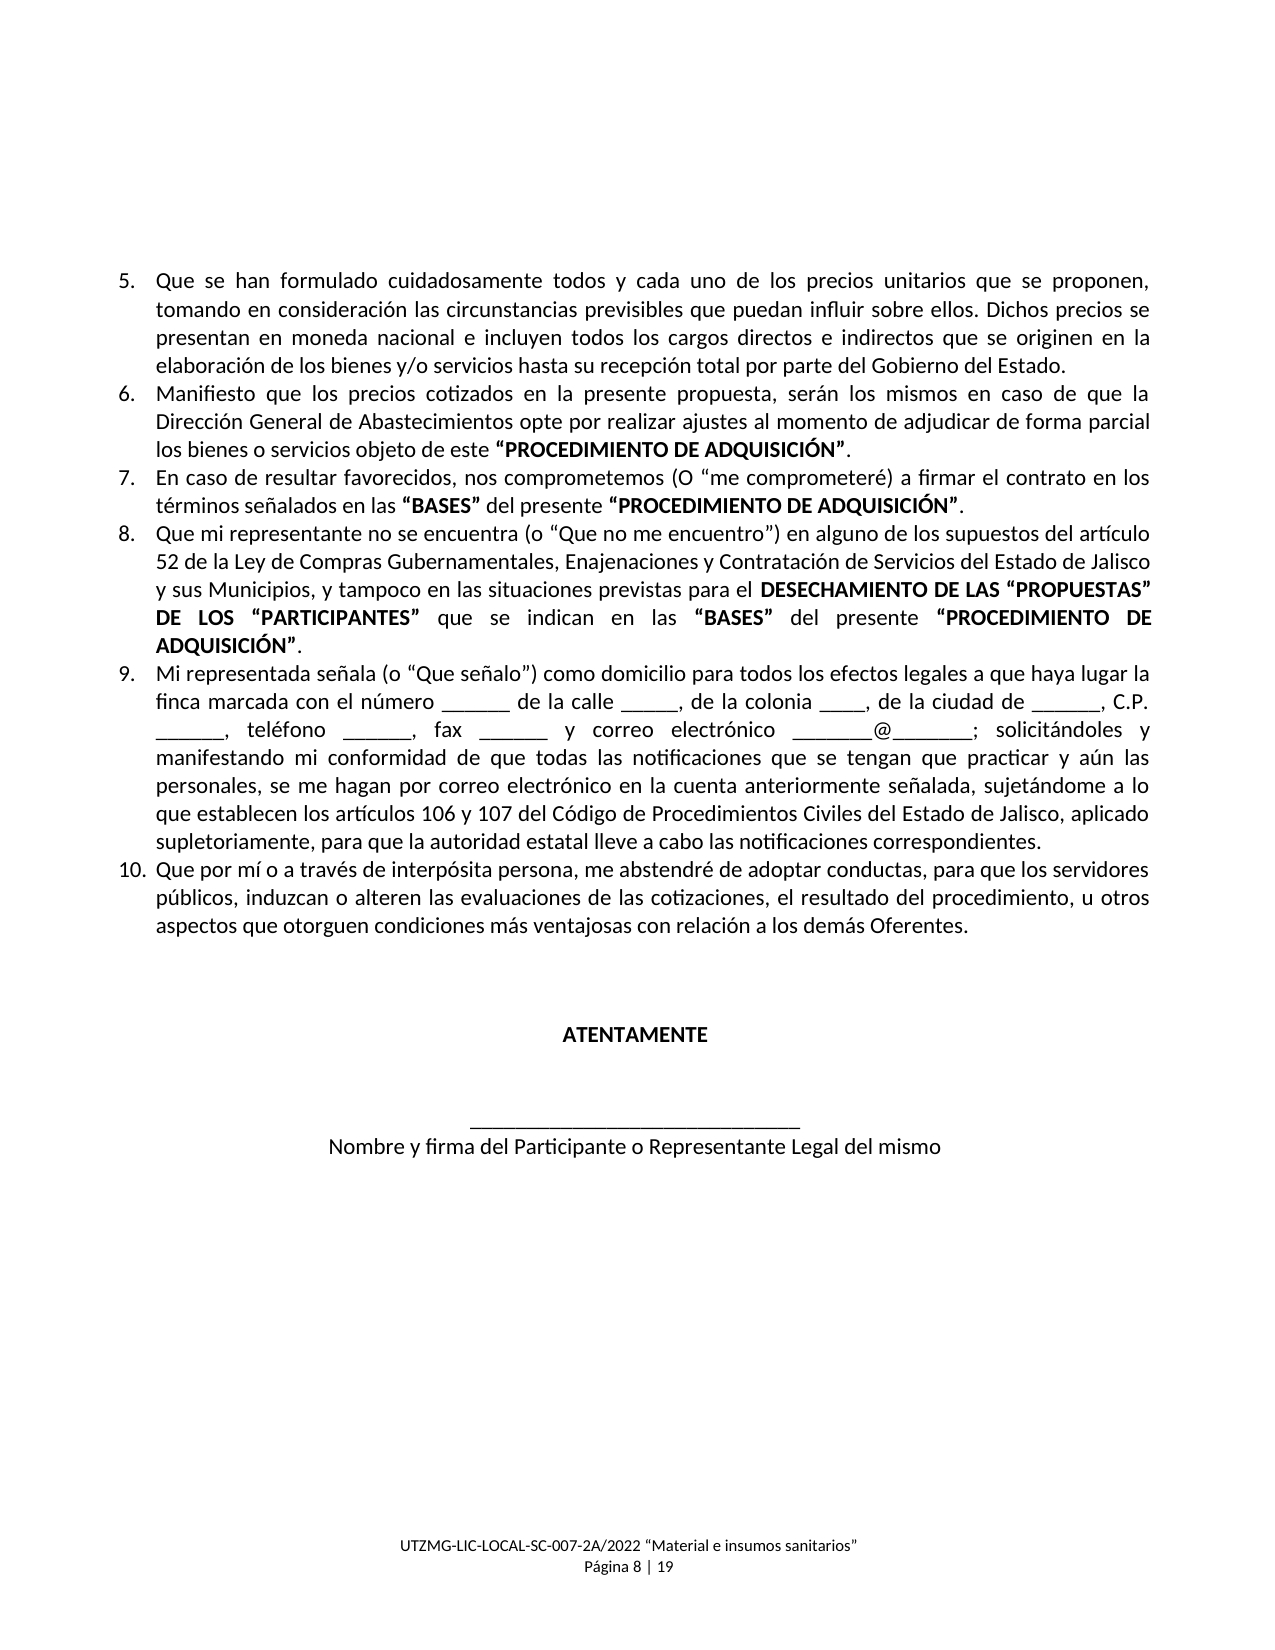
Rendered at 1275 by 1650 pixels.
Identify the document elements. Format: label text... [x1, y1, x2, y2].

text Nombre y firma del Participante o Representante Legal del mismo [118, 1132, 1152, 1160]
list Que por mí o a través de interpósita persona, me abstendré de adoptar conductas, para que los servidores públicos, induzcan o alteren las evaluaciones de las cotizaciones, el resultado del procedimiento, u otros aspectos que otorguen condiciones más ventajosas con relación a los demás Oferentes. [118, 855, 1152, 939]
list Manifiesto que los precios cotizados en la presente propuesta, serán los mismos en caso de que la Dirección General de Abastecimientos opte por realizar ajustes al momento de adjudicar de forma parcial los bienes o servicios objeto de este “PROCEDIMIENTO DE ADQUISICIÓN”. [118, 379, 1152, 463]
text _____________________________ [118, 1104, 1152, 1132]
text ATENTAMENTE [118, 1020, 1152, 1048]
list Que se han formulado cuidadosamente todos y cada uno de los precios unitarios que se proponen, tomando en consideración las circunstancias previsibles que puedan influir sobre ellos. Dichos precios se presentan en moneda nacional e incluyen todos los cargos directos e indirectos que se originen en la elaboración de los bienes y/o servicios hasta su recepción total por parte del Gobierno del Estado. [118, 267, 1152, 379]
list Mi representada señala (o “Que señalo”) como domicilio para todos los efectos legales a que haya lugar la finca marcada con el número ______ de la calle _____, de la colonia ____, de la ciudad de ______, C.P. ______, teléfono ______, fax ______ y correo electrónico _______@_______; solicitándoles y manifestando mi conformidad de que todas las notificaciones que se tengan que practicar y aún las personales, se me hagan por correo electrónico en la cuenta anteriormente señalada, sujetándome a lo que establecen los artículos 106 y 107 del Código de Procedimientos Civiles del Estado de Jalisco, aplicado supletoriamente, para que la autoridad estatal lleve a cabo las notificaciones correspondientes. [118, 659, 1152, 855]
list Que mi representante no se encuentra (o “Que no me encuentro”) en alguno de los supuestos del artículo 52 de la Ley de Compras Gubernamentales, Enajenaciones y Contratación de Servicios del Estado de Jalisco y sus Municipios, y tampoco en las situaciones previstas para el DESECHAMIENTO DE LAS “PROPUESTAS” DE LOS “PARTICIPANTES” que se indican en las “BASES” del presente “PROCEDIMIENTO DE ADQUISICIÓN”. [118, 519, 1152, 659]
list En caso de resultar favorecidos, nos comprometemos (O “me comprometeré) a firmar el contrato en los términos señalados en las “BASES” del presente “PROCEDIMIENTO DE ADQUISICIÓN”. [118, 463, 1152, 519]
